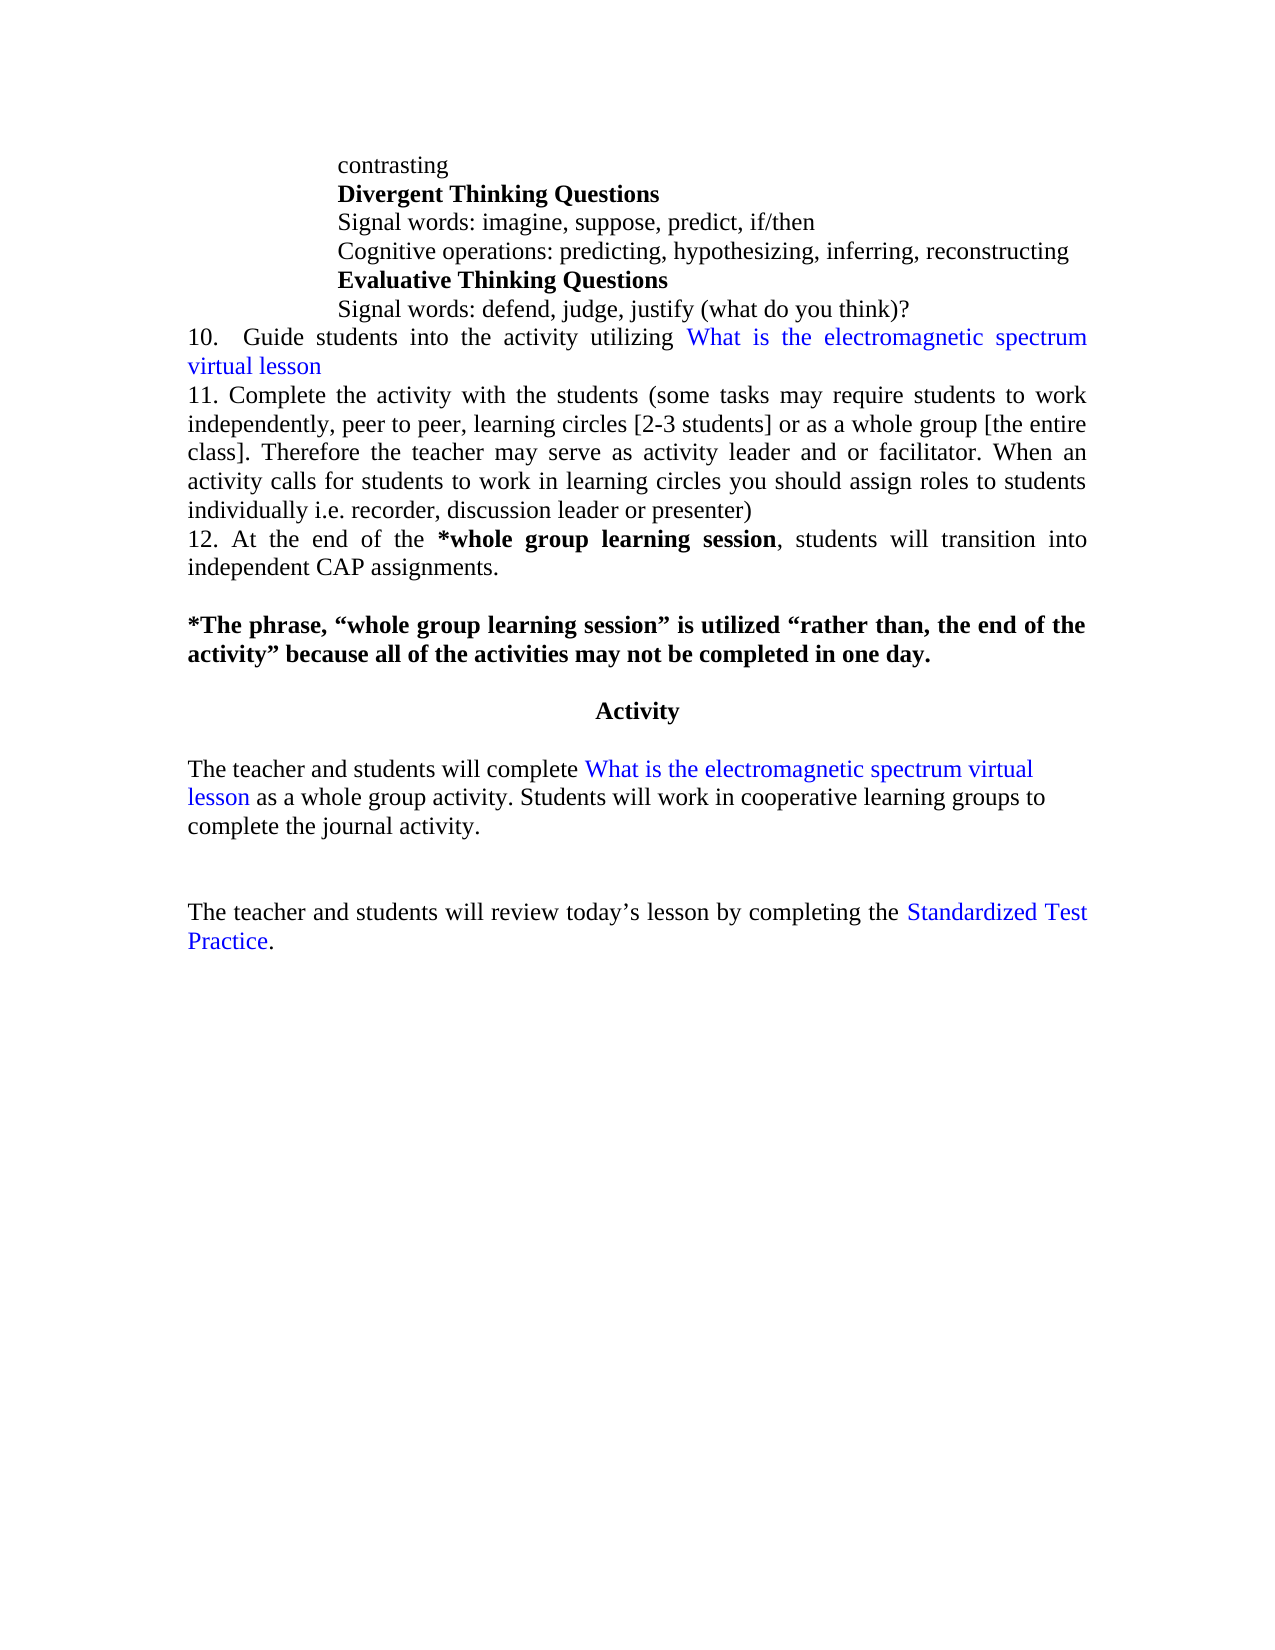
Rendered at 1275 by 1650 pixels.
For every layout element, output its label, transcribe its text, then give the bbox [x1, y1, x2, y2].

text The teacher and students will review today’s lesson by completing the Standardized Test Practice. [187, 897, 1087, 955]
text Evaluative Thinking Questions [187, 265, 1087, 294]
text Activity [187, 696, 1087, 725]
text Cognitive operations: predicting, hypothesizing, inferring, reconstructing [337, 236, 1087, 265]
text contrasting [337, 150, 1087, 179]
text 11. Complete the activity with the students (some tasks may require students to work independently, peer to peer, learning circles [2-3 students] or as a whole group [the entire class]. Therefore the teacher may serve as activity leader and or facilitator. When an activity calls for students to work in learning circles you should assign roles to students individually i.e. recorder, discussion leader or presenter) [187, 380, 1087, 524]
text Signal words: imagine, suppose, predict, if/then [187, 207, 1087, 236]
text Divergent Thinking Questions [187, 179, 1087, 207]
text The teacher and students will complete What is the electromagnetic spectrum virtual lesson as a whole group activity. Students will work in cooperative learning groups to complete the journal activity. [187, 754, 1087, 840]
text Signal words: defend, judge, justify (what do you think)? [187, 294, 1087, 322]
text *The phrase, “whole group learning session” is utilized “rather than, the end of the activity” because all of the activities may not be completed in one day. [187, 610, 1087, 667]
text 12. At the end of the *whole group learning session, students will transition into independent assignments. [187, 524, 1087, 581]
text 10. Guide students into the activity utilizing What is the electromagnetic spectrum virtual lesson [187, 322, 1087, 380]
